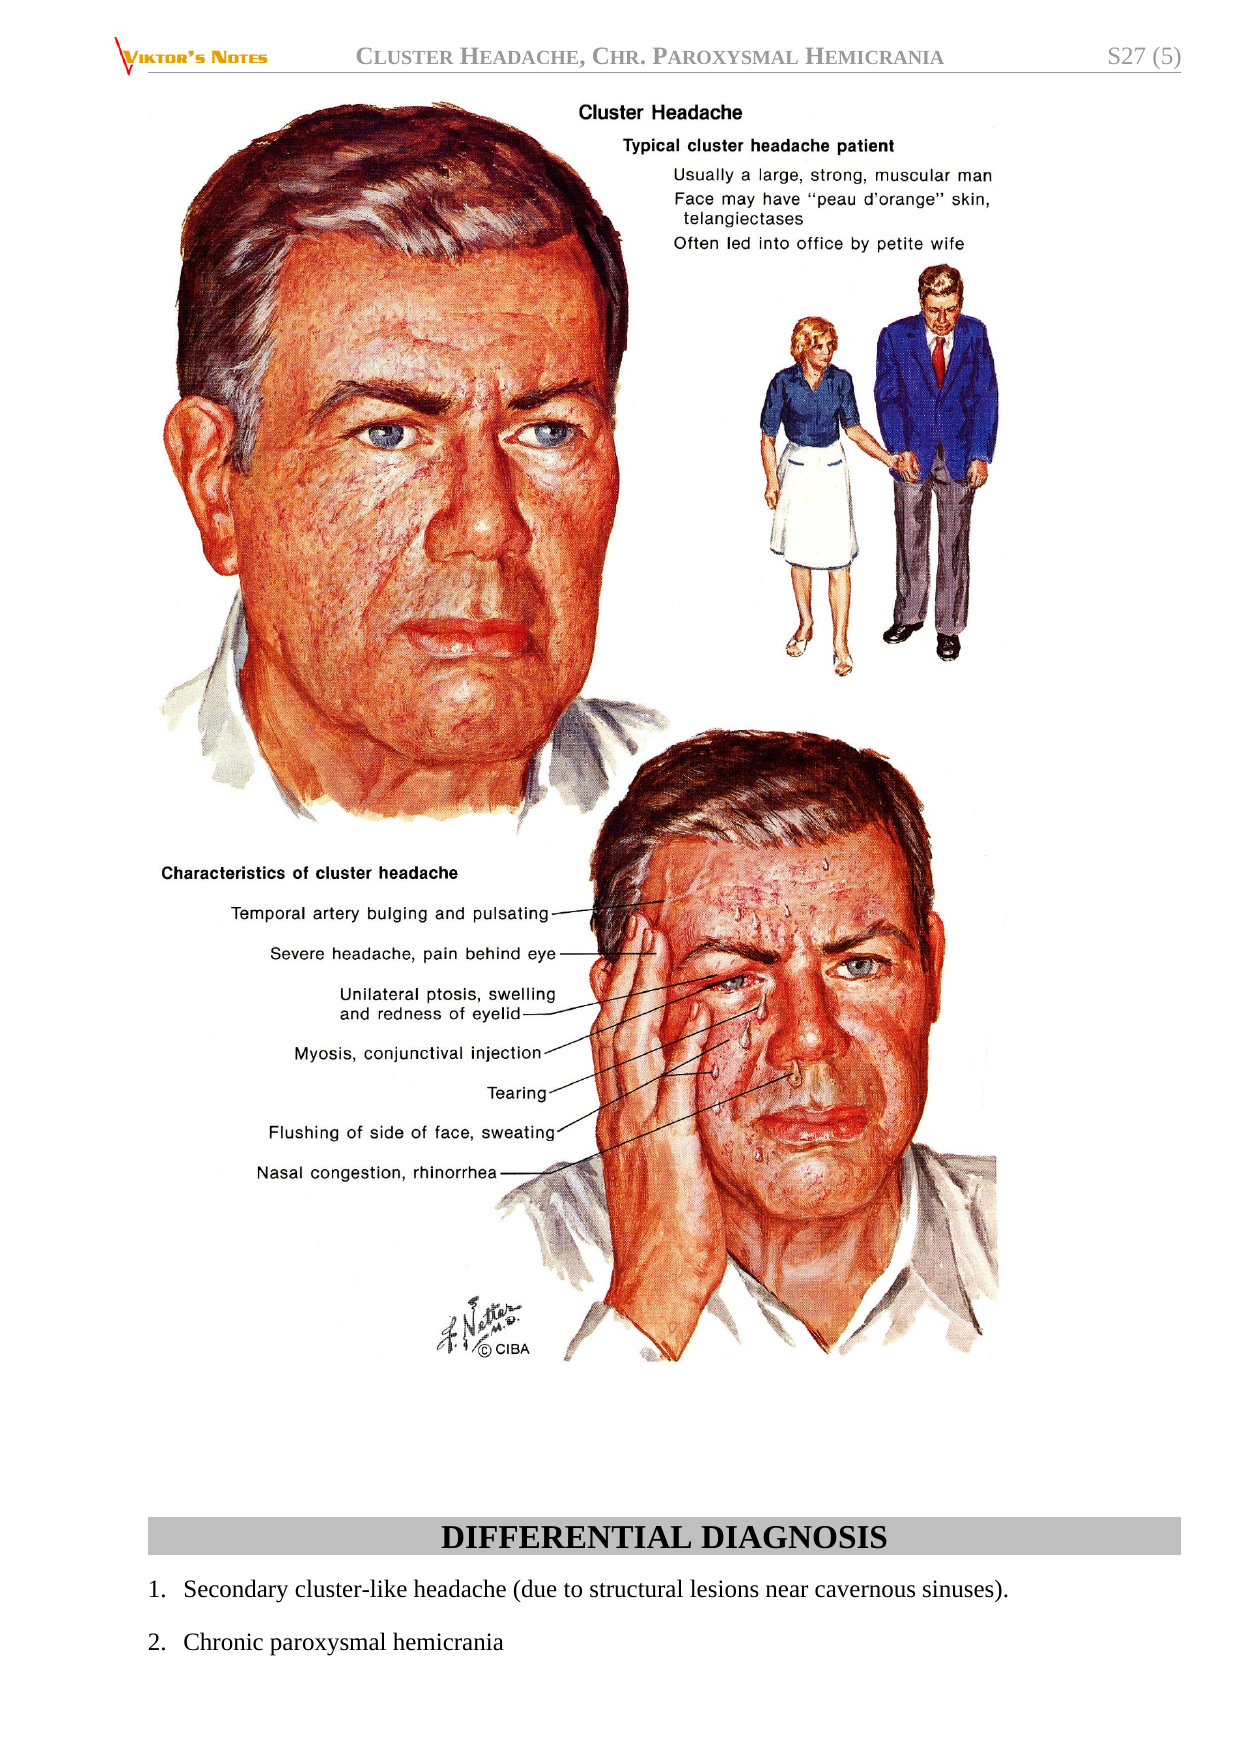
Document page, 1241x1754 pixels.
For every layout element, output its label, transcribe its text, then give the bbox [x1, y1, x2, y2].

text Differential Diagnosis [148, 1517, 1181, 1555]
picture [147, 98, 1014, 1372]
list Secondary cluster-like headache (due to structural lesions near cavernous sinuses). [148, 1574, 1181, 1602]
picture [112, 37, 269, 78]
list Chronic paroxysmal hemicrania [148, 1627, 1181, 1656]
